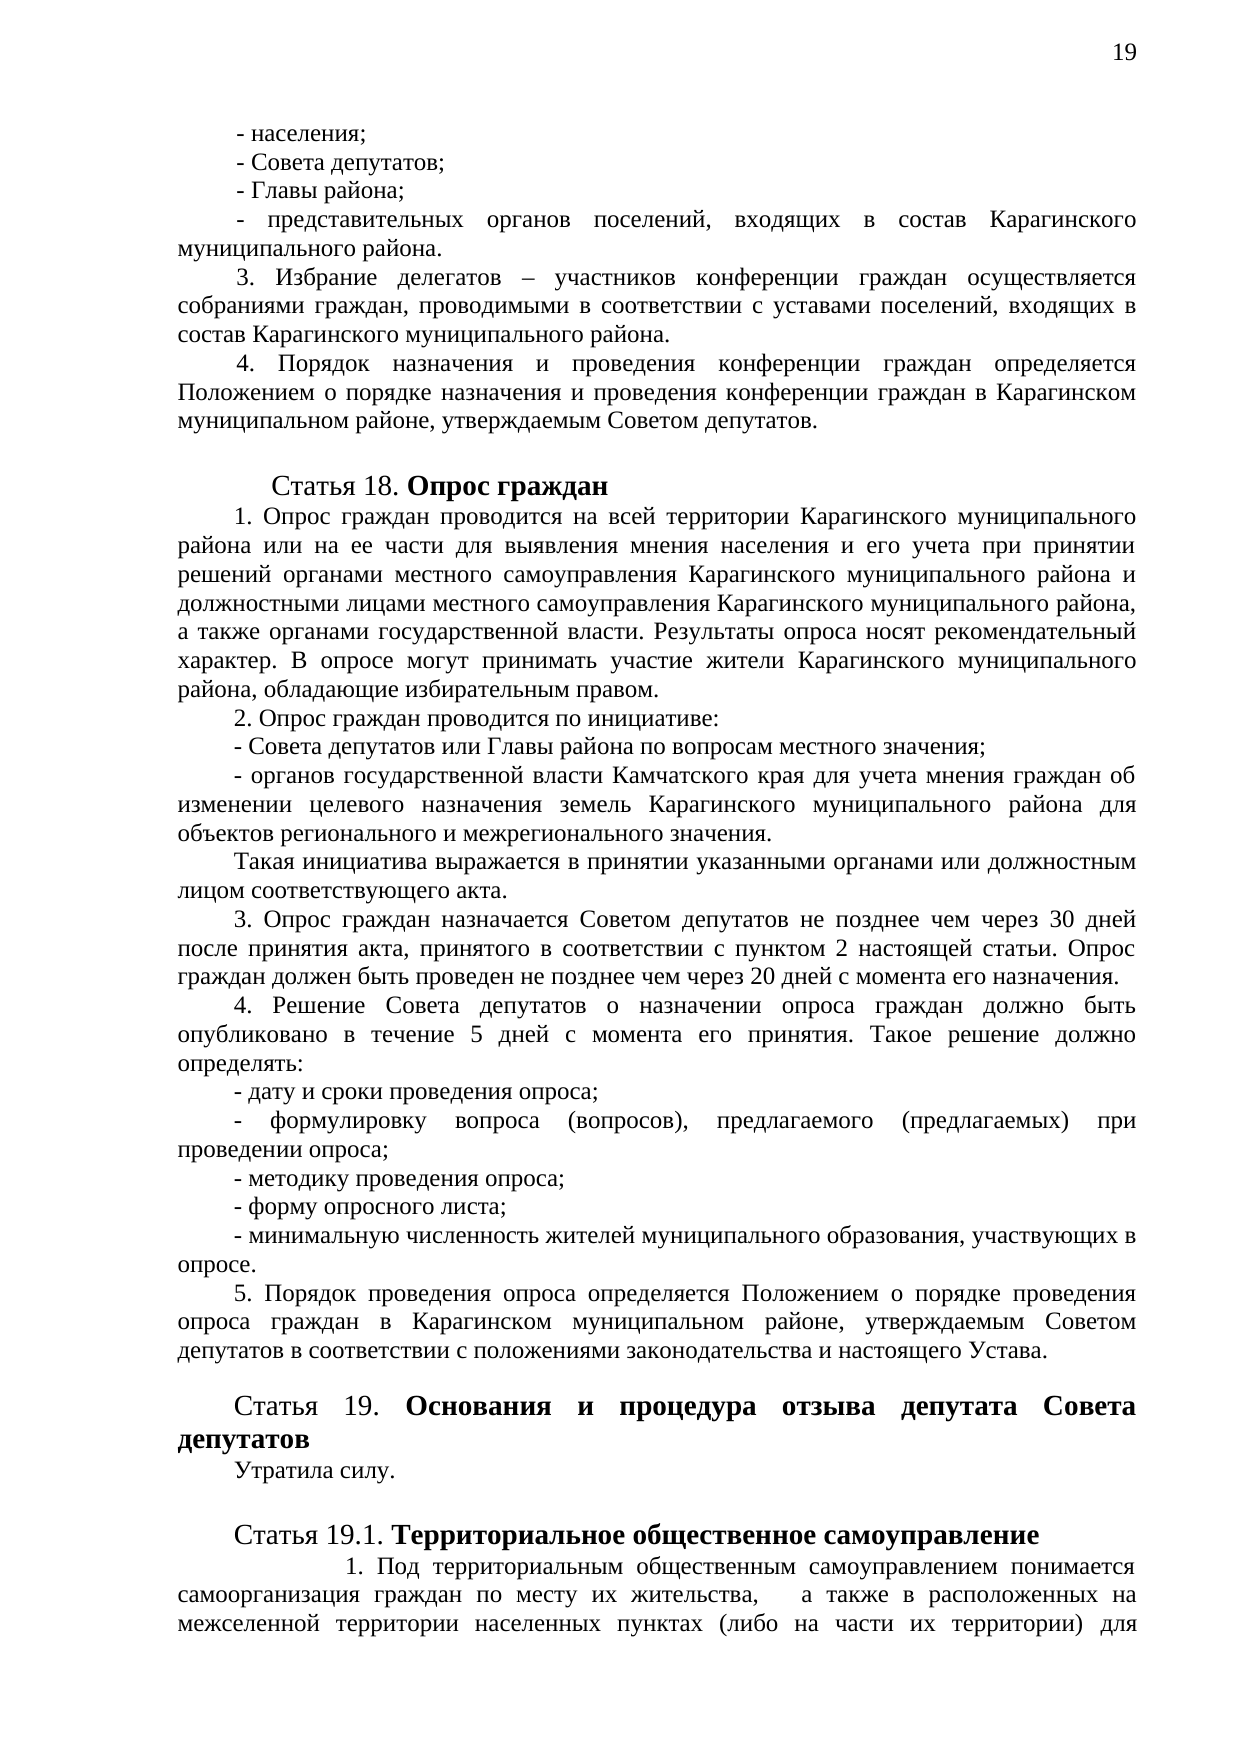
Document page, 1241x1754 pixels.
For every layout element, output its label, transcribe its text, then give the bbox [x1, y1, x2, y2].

text 1. Опрос граждан проводится на всей территории Карагинского муниципального района или на ее части для выявления мнения населения и его учета при принятии решений органами местного самоуправления Карагинского муниципального района и должностными лицами местного самоуправления Карагинского муниципального района, а также органами государственной власти. Результаты опроса носят рекомендательный характер. В опросе могут принимать участие жители Карагинского муниципального района, обладающие избирательным правом. [177, 501, 1137, 703]
text - форму опросного листа; [177, 1191, 1137, 1220]
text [177, 1551, 1137, 1637]
text 2. Опрос граждан проводится по инициативе: [177, 703, 1137, 731]
text Такая инициатива выражается в принятии указанными органами или должностным лицом соответствующего акта. [177, 846, 1137, 904]
text - формулировку вопроса (вопросов), предлагаемого (предлагаемых) при проведении опроса; [177, 1105, 1137, 1163]
text 5. Порядок проведения опроса определяется Положением о порядке проведения опроса граждан в Карагинском муниципальном районе, утверждаемым Советом депутатов в соответствии с положениями законодательства и настоящего Устава. [177, 1278, 1137, 1364]
text 3. Опрос граждан назначается Советом депутатов не позднее чем через 30 дней после принятия акта, принятого в соответствии с пунктом 2 настоящей статьи. Опрос граждан должен быть проведен не позднее чем через 20 дней с момента его назначения. [177, 904, 1137, 990]
subtitle Статья 18. Опрос граждан [215, 468, 1122, 501]
text 3. Избрание делегатов – участников конференции граждан осуществляется собраниями граждан, проводимыми в соответствии с уставами поселений, входящих в состав Карагинского муниципального района. [177, 262, 1137, 348]
text - дату и сроки проведения опроса; [177, 1076, 1137, 1105]
text Статья 19.1. Территориальное общественное самоуправление [177, 1517, 1137, 1551]
text - методику проведения опроса; [177, 1163, 1137, 1191]
text Статья 19. Основания и процедура отзыва депутата Совета депутатов [177, 1388, 1137, 1455]
text - Главы района; [177, 176, 1137, 204]
text - минимальную численность жителей муниципального образования, участвующих в опросе. [177, 1220, 1137, 1278]
text Утратила силу. [177, 1455, 1137, 1484]
text - органов государственной власти Камчатского края для учета мнения граждан об изменении целевого назначения земель Карагинского муниципального района для объектов регионального и межрегионального значения. [177, 760, 1137, 846]
text - населения; [177, 118, 1137, 147]
text - Совета депутатов или Главы района по вопросам местного значения; [177, 731, 1137, 760]
text - Совета депутатов; [177, 147, 1137, 176]
text - представительных органов поселений, входящих в состав Карагинского муниципального района. [177, 204, 1137, 262]
text 4. Решение Совета депутатов о назначении опроса граждан должно быть опубликовано в течение 5 дней с момента его принятия. Такое решение должно определять: [177, 990, 1137, 1076]
text 4. Порядок назначения и проведения конференции граждан определяется Положением о порядке назначения и проведения конференции граждан в Карагинском муниципальном районе, утверждаемым Советом депутатов. [177, 348, 1137, 434]
